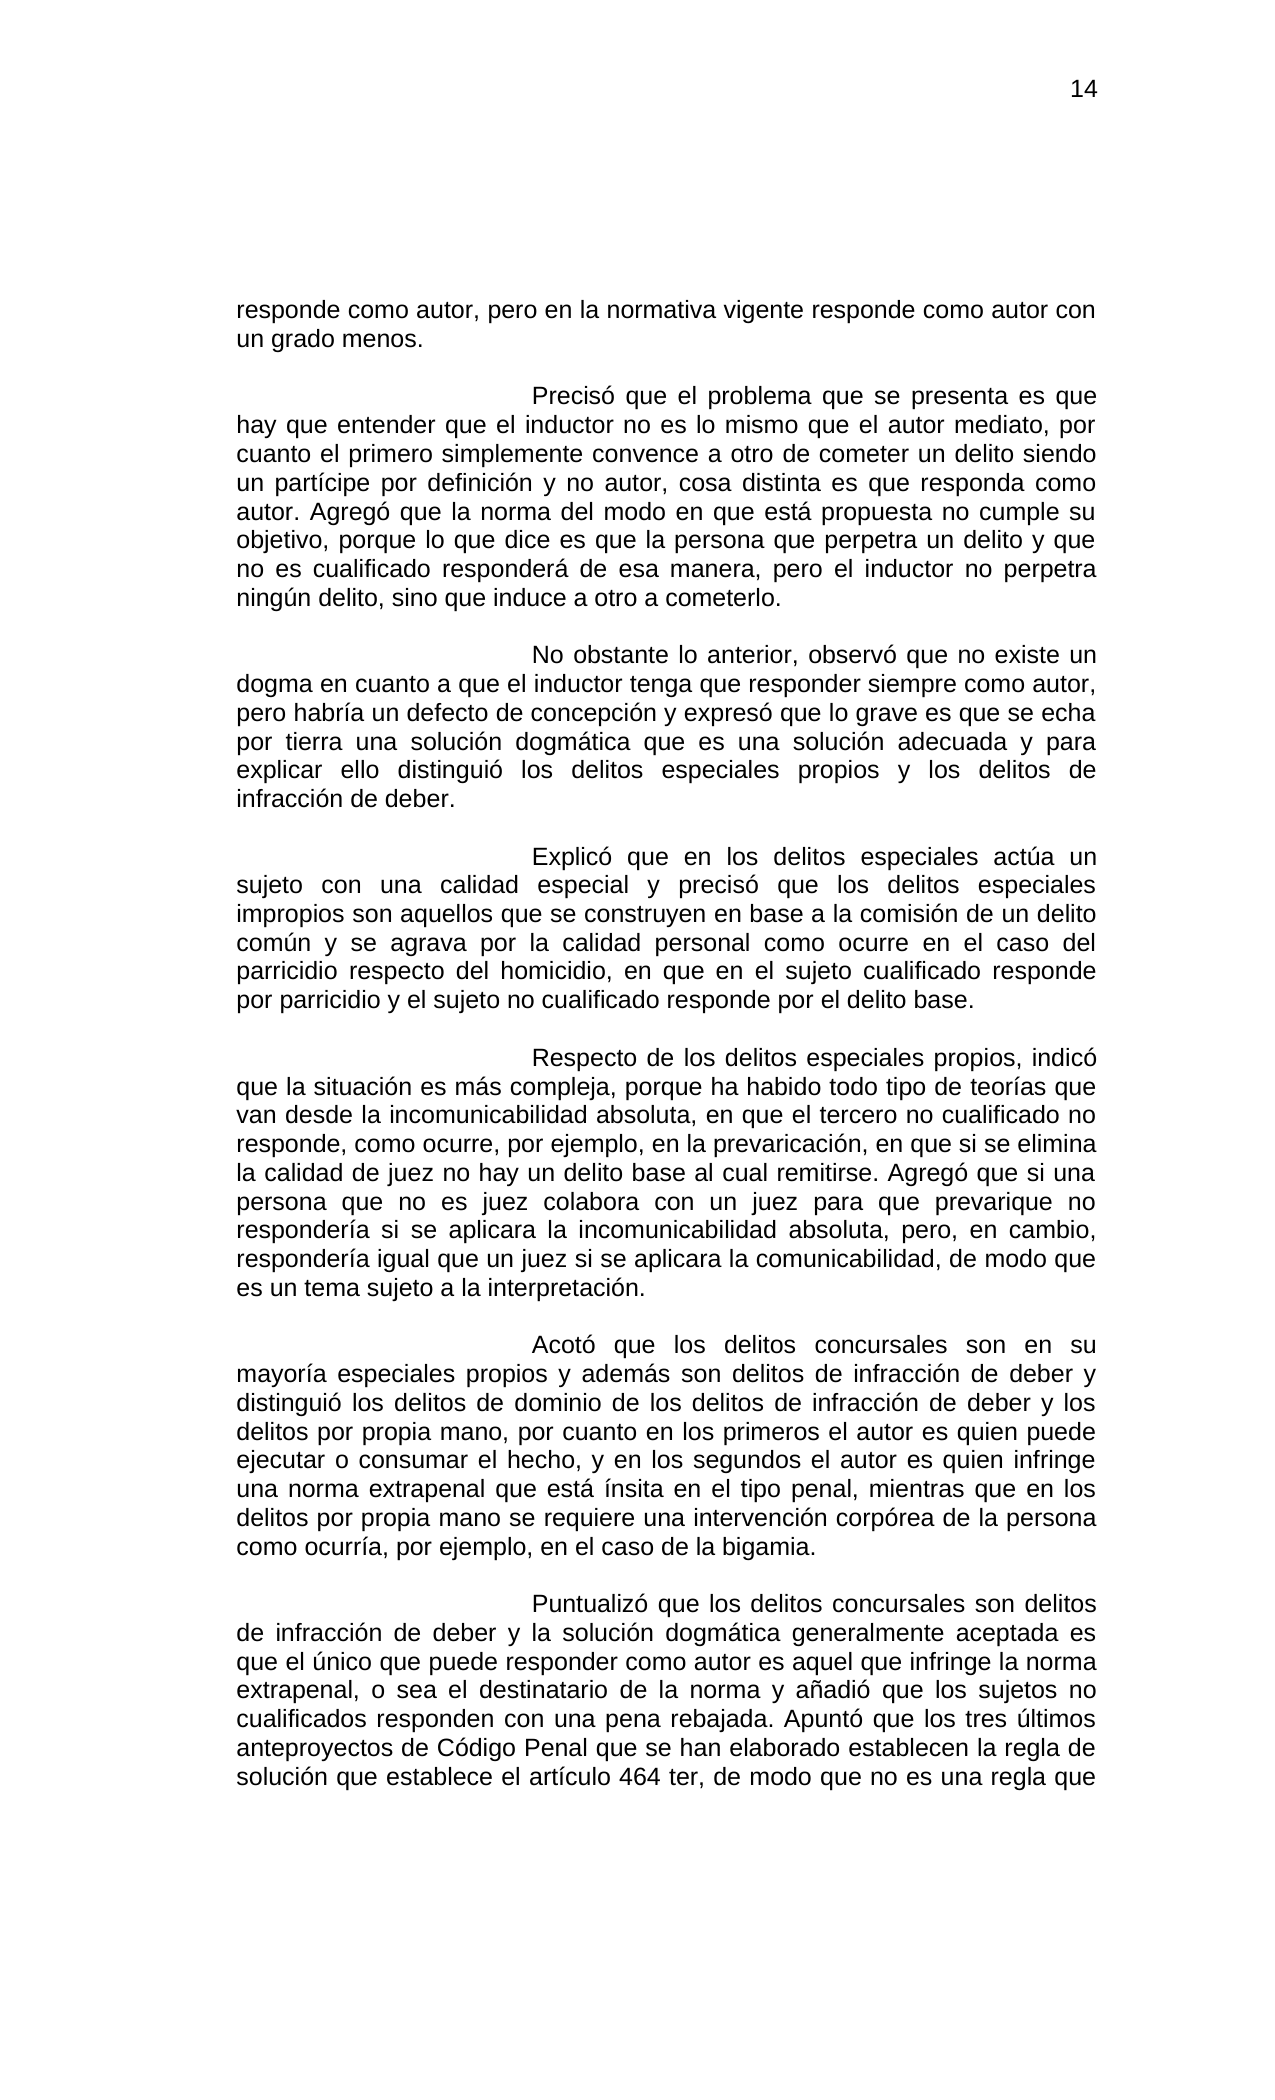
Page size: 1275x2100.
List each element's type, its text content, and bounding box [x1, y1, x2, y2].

text Precisó que el problema que se presenta es que hay que entender que el inductor no es lo mismo que el autor mediato, por cuanto el primero simplemente convence a otro de cometer un delito siendo un partícipe por definición y no autor, cosa distinta es que responda como autor. Agregó que la norma del modo en que está propuesta no cumple su objetivo, porque lo que dice es que la persona que perpetra un delito y que no es cualificado responderá de esa manera, pero el inductor no perpetra ningún delito, sino que induce a otro a cometerlo. [236, 382, 1098, 612]
text No obstante lo anterior, observó que no existe un dogma en cuanto a que el inductor tenga que responder siempre como autor, pero habría un defecto de concepción y expresó que lo grave es que se echa por tierra una solución dogmática que es una solución adecuada y para explicar ello distinguió los delitos especiales propios y los delitos de infracción de deber. [236, 640, 1098, 813]
text Respecto de los delitos especiales propios, indicó que la situación es más compleja, porque ha habido todo tipo de teorías que van desde la incomunicabilidad absoluta, en que el tercero no cualificado no responde, como ocurre, por ejemplo, en la prevaricación, en que si se elimina la calidad de juez no hay un delito base al cual remitirse. Agregó que si una persona que no es juez colabora con un juez para que prevarique no respondería si se aplicara la incomunicabilidad absoluta, pero, en cambio, respondería igual que un juez si se aplicara la comunicabilidad, de modo que es un tema sujeto a la interpretación. [236, 1043, 1098, 1302]
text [236, 1589, 1098, 1790]
text Acotó que los delitos concursales son en su mayoría especiales propios y además son delitos de infracción de deber y distinguió los delitos de dominio de los delitos de infracción de deber y los delitos por propia mano, por cuanto en los primeros el autor es quien puede ejecutar o consumar el hecho, y en los segundos el autor es quien infringe una norma extrapenal que está ínsita en el tipo penal, mientras que en los delitos por propia mano se requiere una intervención corpórea de la persona como ocurría, por ejemplo, en el caso de la bigamia. [236, 1330, 1098, 1560]
text Explicó que en los delitos especiales actúa un sujeto con una calidad especial y precisó que los delitos especiales impropios son aquellos que se construyen en base a la comisión de un delito común y se agrava por la calidad personal como ocurre en el caso del parricidio respecto del homicidio, en que en el sujeto cualificado responde por parricidio y el sujeto no cualificado responde por el delito base. [236, 842, 1098, 1014]
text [236, 295, 1098, 353]
